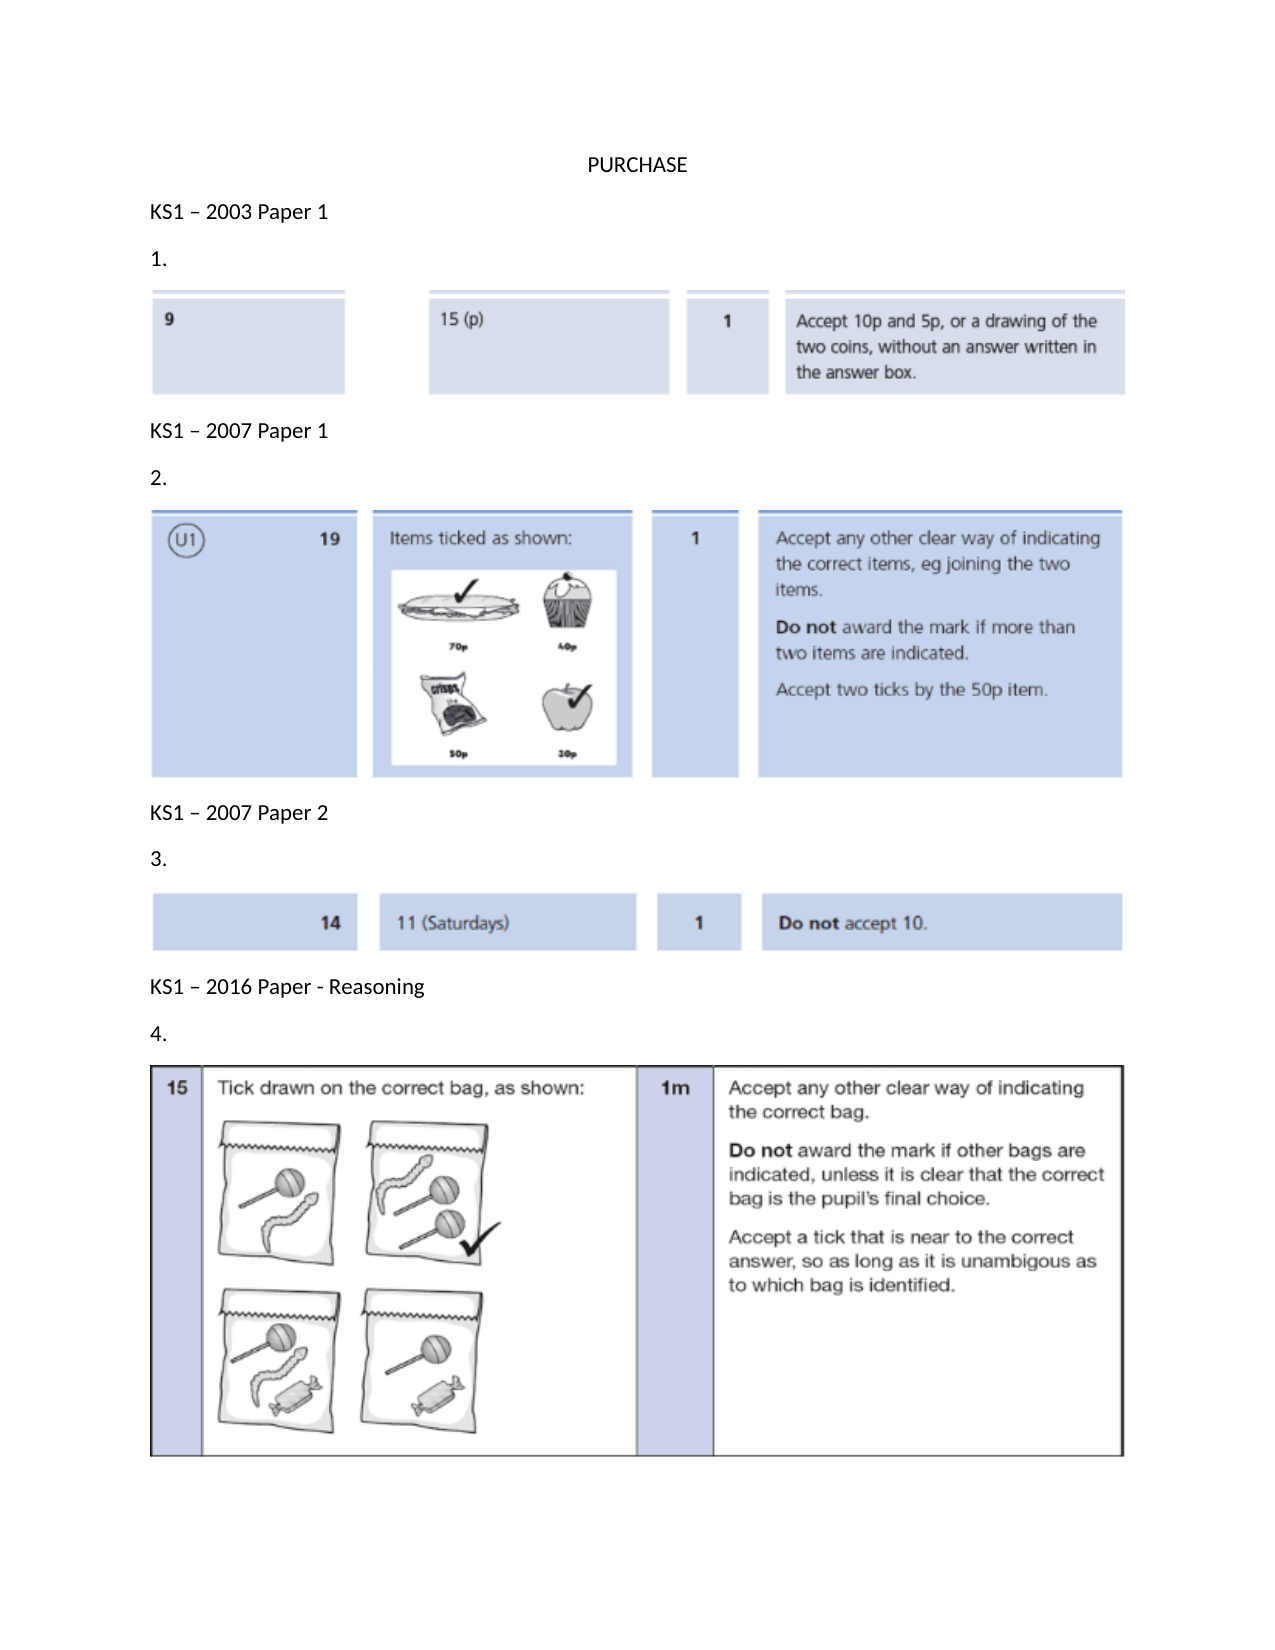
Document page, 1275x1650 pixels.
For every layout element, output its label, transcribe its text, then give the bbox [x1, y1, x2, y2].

text 1. [150, 244, 1125, 272]
text 3. [150, 844, 1125, 873]
picture [150, 290, 1125, 398]
picture [150, 510, 1125, 779]
text 2. [150, 463, 1125, 491]
picture [150, 1065, 1125, 1460]
text KS1 – 2016 Paper - Reasoning [150, 972, 1125, 1000]
text KS1 – 2003 Paper 1 [150, 197, 1125, 225]
text 4. [150, 1019, 1125, 1047]
text KS1 – 2007 Paper 1 [150, 416, 1125, 444]
text PURCHASE [150, 150, 1125, 178]
text KS1 – 2007 Paper 2 [150, 798, 1125, 826]
picture [150, 891, 1125, 954]
